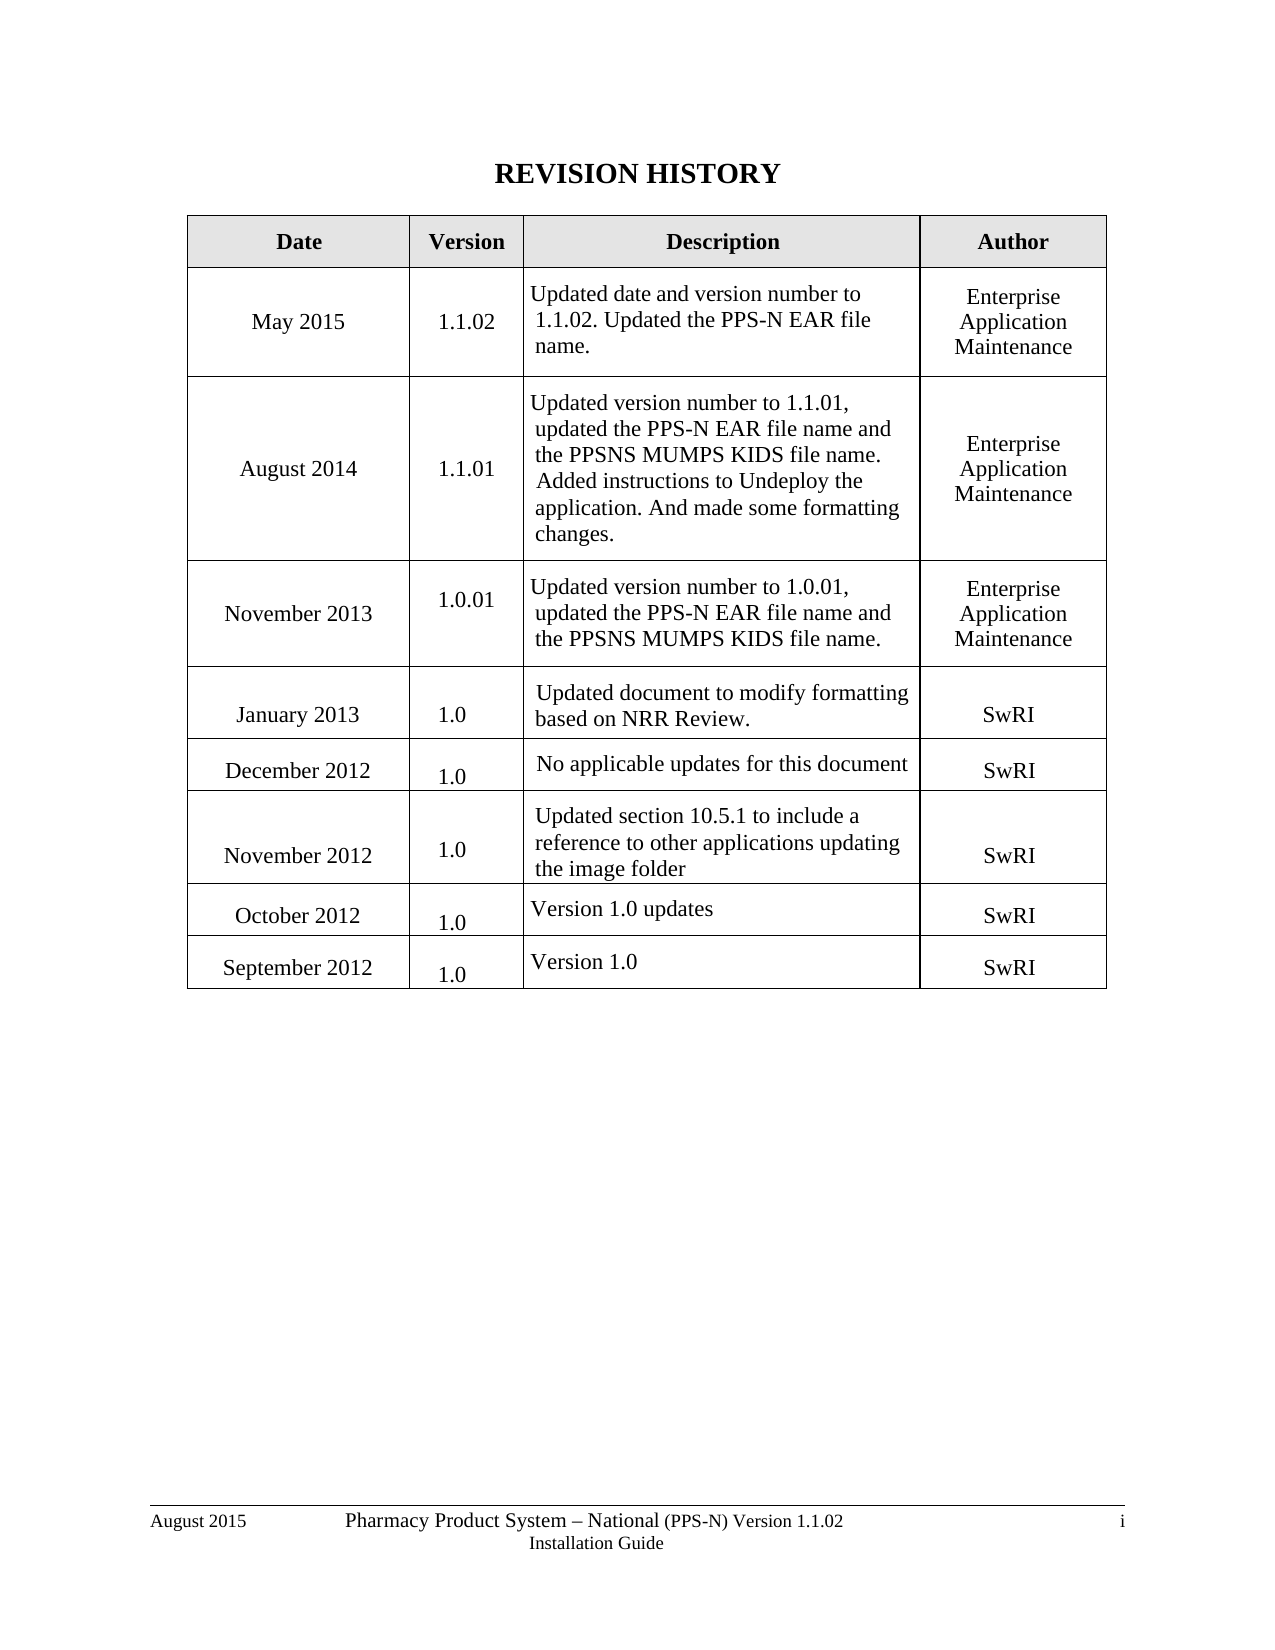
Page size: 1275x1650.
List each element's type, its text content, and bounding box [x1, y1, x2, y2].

table_cell Enterprise Application Maintenance [921, 268, 1106, 376]
table_cell Updated section 10.5.1 to include a reference to other applications updating the image folder [524, 791, 919, 883]
table_cell No applicable updates for this document [524, 739, 919, 790]
table_header Version [410, 216, 523, 267]
table_cell 1.1.01 [410, 377, 523, 560]
table_cell Updated date and version number to 1.1.02. Updated the PPS-N EAR file name. [524, 268, 919, 376]
table_cell Enterprise Application Maintenance [921, 377, 1106, 560]
table_cell 1.0 [410, 739, 523, 790]
table_cell Enterprise Application Maintenance [921, 561, 1106, 666]
table_cell Version 1.0 updates [524, 884, 919, 935]
table_cell SwRI [921, 739, 1106, 790]
table_cell 1.0 [410, 884, 523, 935]
table_cell November 2012 [188, 791, 409, 883]
table_cell November 2013 [188, 561, 409, 666]
table_cell Version 1.0 [524, 936, 919, 987]
table_cell SwRI [921, 936, 1106, 987]
table_cell 1.0.01 [410, 561, 523, 666]
table_cell Updated version number to 1.0.01, updated the PPS-N EAR file name and the PPSNS MUMPS KIDS file name. [524, 561, 919, 666]
table_cell Updated version number to 1.1.01, updated the PPS-N EAR file name and the PPSNS MUMPS KIDS file name. Added instructions to Undeploy the application. And made some formatting changes. [524, 377, 919, 560]
text REVISION HISTORY [150, 156, 1125, 189]
table_cell August 2014 [188, 377, 409, 560]
table_cell 1.0 [410, 791, 523, 883]
table_cell 1.0 [410, 667, 523, 737]
table_cell SwRI [921, 791, 1106, 883]
table_header Description [524, 216, 919, 267]
table_cell October 2012 [188, 884, 409, 935]
table_cell 1.1.02 [410, 268, 523, 376]
table_header Author [921, 216, 1106, 267]
table_cell SwRI [921, 667, 1106, 737]
table_cell Updated document to modify formatting based on NRR Review. [524, 667, 919, 737]
table_cell May 2015 [188, 268, 409, 376]
table_cell December 2012 [188, 739, 409, 790]
table_cell 1.0 [410, 936, 523, 987]
table_cell September 2012 [188, 936, 409, 987]
table_cell SwRI [921, 884, 1106, 935]
table_cell January 2013 [188, 667, 409, 737]
table_header Date [188, 216, 409, 267]
